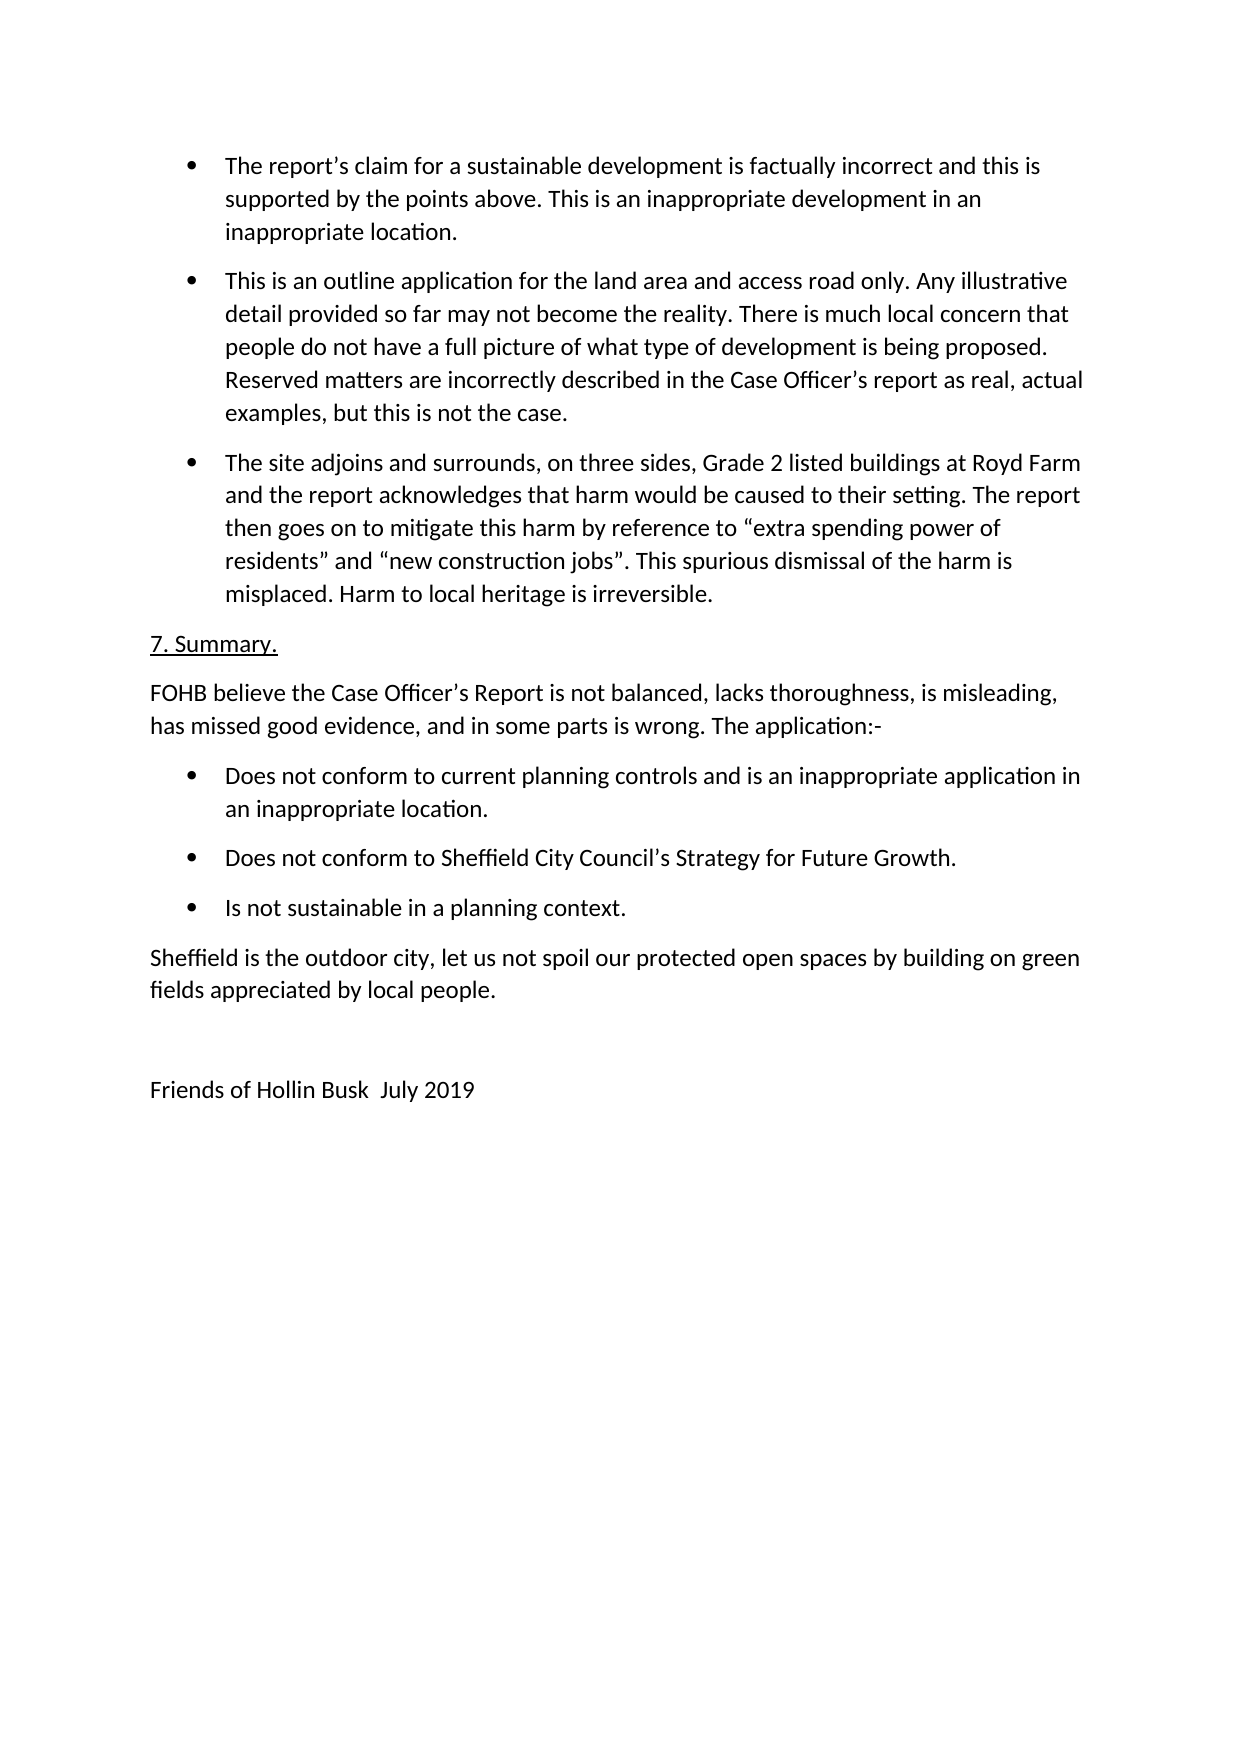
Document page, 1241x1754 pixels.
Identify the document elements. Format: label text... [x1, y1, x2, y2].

text Sheffield is the outdoor city, let us not spoil our protected open spaces by building on green fields appreciated by local people. [150, 942, 1090, 1005]
text FOHB believe the Case Officer’s Report is not balanced, lacks thoroughness, is misleading, has missed good evidence, and in some parts is wrong. The application:- [150, 677, 1090, 741]
list The site adjoins and surrounds, on three sides, Grade 2 listed buildings at Royd Farm and the report acknowledges that harm would be caused to their setting. The report then goes on to mitigate this harm by reference to “extra spending power of residents” and “new construction jobs”. This spurious dismissal of the harm is misplaced. Harm to local heritage is irreversible. [187, 447, 1090, 609]
list This is an outline application for the land area and access road only. Any illustrative detail provided so far may not become the reality. There is much local concern that people do not have a full picture of what type of development is being proposed. Reserved matters are incorrectly described in the Case Officer’s report as real, actual examples, but this is not the case. [187, 265, 1090, 428]
list The report’s claim for a sustainable development is factually incorrect and this is supported by the points above. This is an inappropriate development in an inappropriate location. [187, 150, 1090, 246]
list Does not conform to current planning controls and is an inappropriate application in an inappropriate location. [187, 760, 1090, 823]
text Friends of Hollin Busk July 2019 [150, 1074, 1090, 1104]
text 7. Summary. [150, 628, 1090, 658]
list Does not conform to Sheffield City Council’s Strategy for Future Growth. [187, 842, 1090, 873]
list Is not sustainable in a planning context. [187, 892, 1090, 923]
